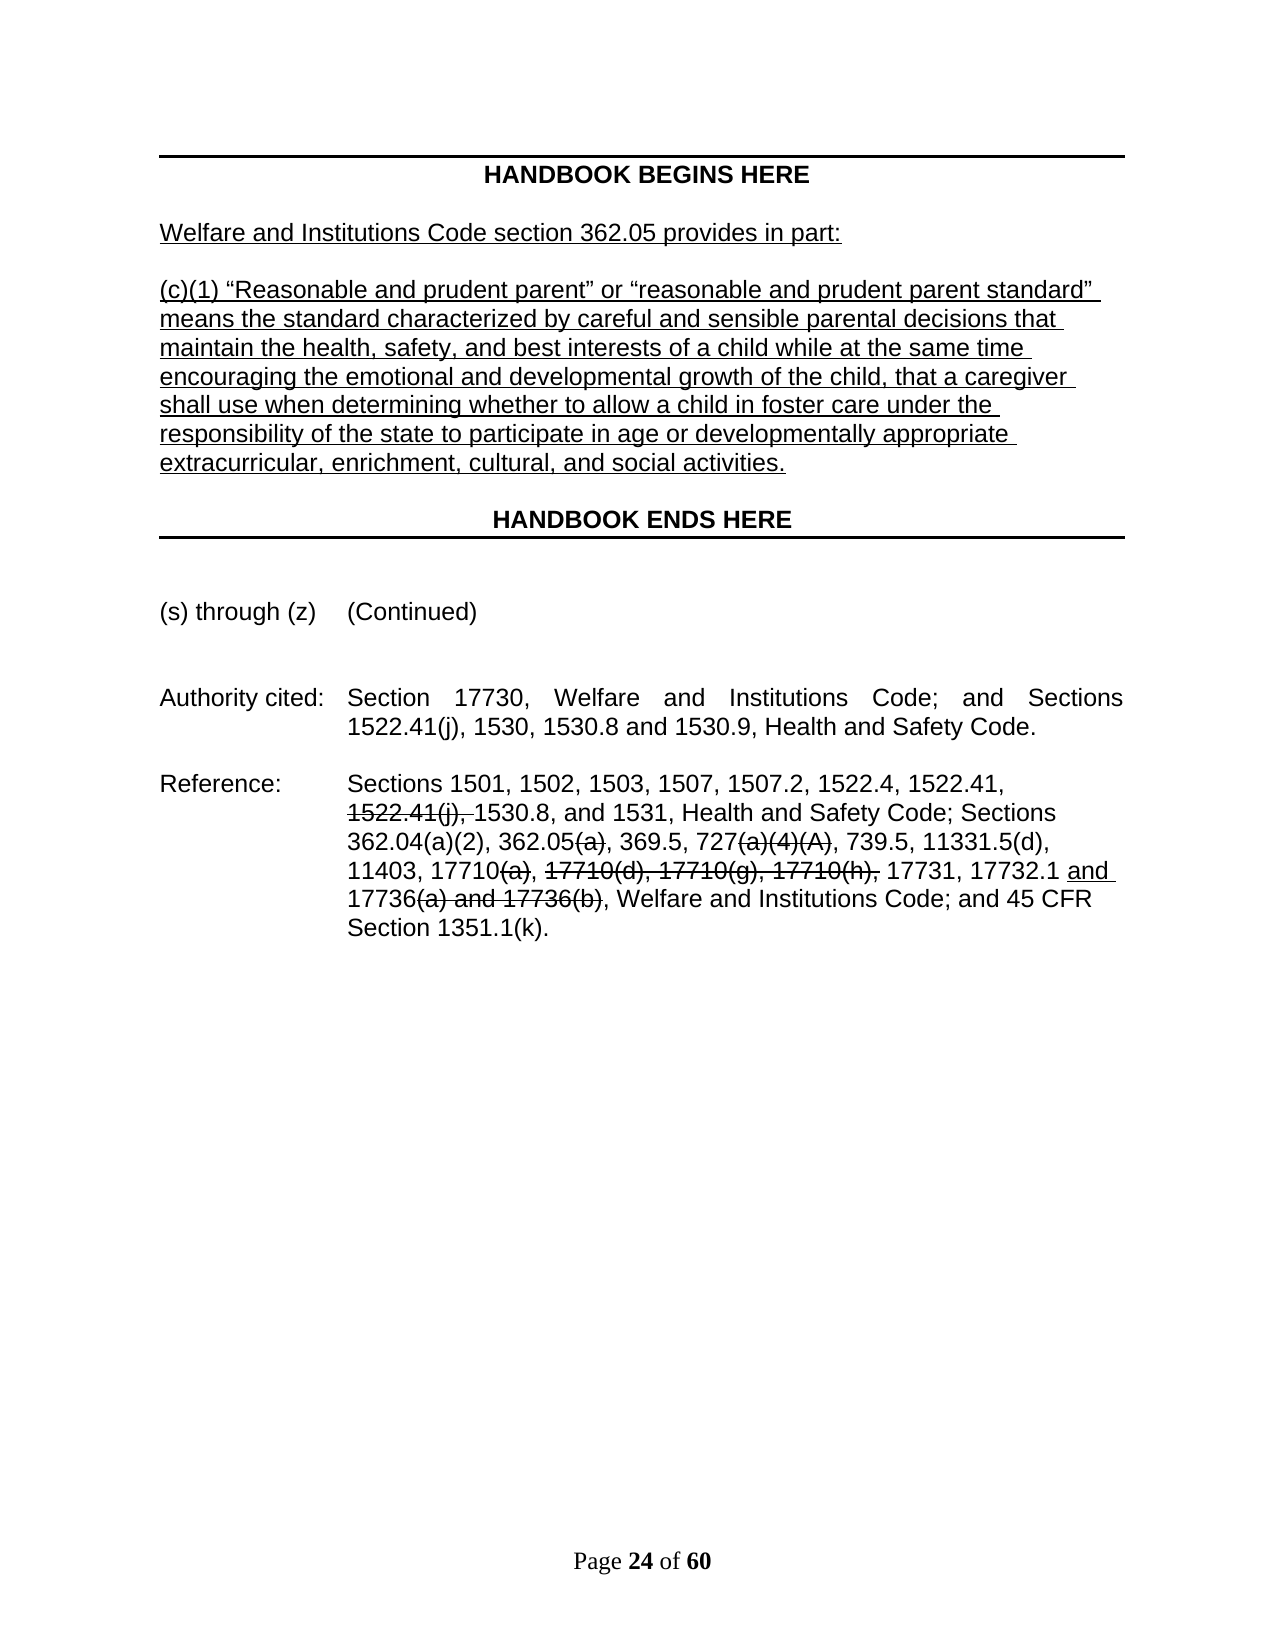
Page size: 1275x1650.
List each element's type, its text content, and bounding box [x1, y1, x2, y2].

text Authority cited: Section 17730, Welfare and Institutions Code; and Sections 1522.41(j), 1530, 1530.8 and 1530.9, Health and Safety Code. [159, 683, 1125, 741]
text Welfare and Institutions Code section 362.05 provides in part: [159, 218, 1125, 247]
text HANDBOOK BEGINS HERE [159, 158, 1125, 189]
text (s) through (z) (Continued) [159, 597, 1125, 626]
text (c)(1) “Reasonable and prudent parent” or “reasonable and prudent parent standard” means the standard characterized by careful and sensible parental decisions that maintain the health, safety, and best interests of a child while at the same time encouraging the emotional and developmental growth of the child, that a caregiver shall use when determining whether to allow a child in foster care under the responsibility of the state to participate in age or developmentally appropriate extracurricular, enrichment, cultural, and social activities. [159, 275, 1125, 477]
text Reference: Sections 1501, 1502, 1503, 1507, 1507.2, 1522.4, 1522.41, 1522.41(j), 1530.8, and 1531, Health and Safety Code; Sections 362.04(a)(2), 362.05(a), 369.5, 727(a)(4)(A), 739.5, 11331.5(d), 11403, 17710(a), 17710(d), 17710(g), 17710(h), 17731, 17732.1 and 17736(a) and 17736(b), Welfare and Institutions Code; and 45 CFR Section 1351.1(k). [159, 769, 1125, 942]
text HANDBOOK ENDS HERE [159, 505, 1125, 536]
